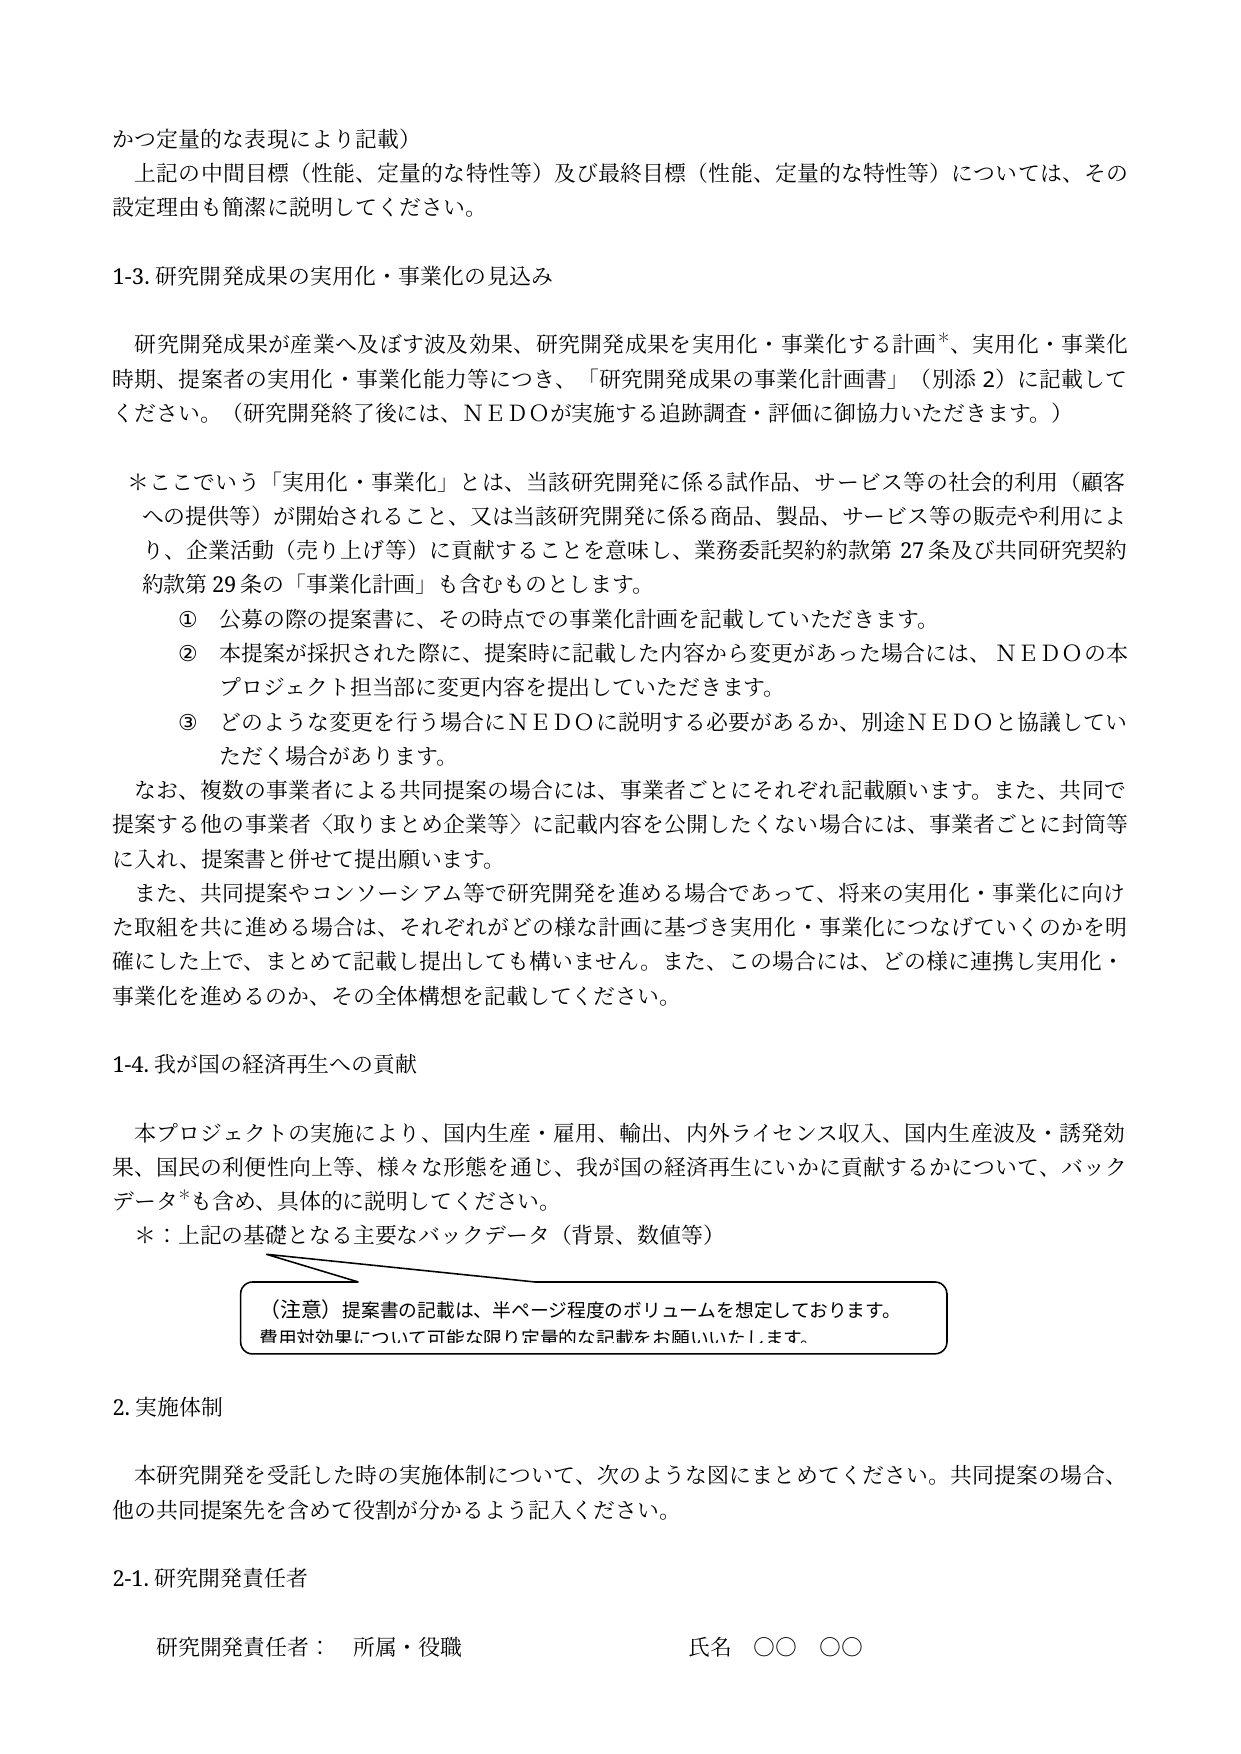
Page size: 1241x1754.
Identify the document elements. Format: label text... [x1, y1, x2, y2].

text ＊ここでいう「実用化・事業化」とは、当該研究開発に係る試作品、サービス等の社会的利用（顧客への提供等）が開始されること、又は当該研究開発に係る商品、製品、サービス等の販売や利用により、企業活動（売り上げ等）に貢献することを意味し、業務委託契約約款第27条及び共同研究契約約款第29条の「事業化計画」も含むものとします。 [127, 463, 1128, 601]
text 本プロジェクトの実施により、国内生産・雇用、輸出、内外ライセンス収入、国内生産波及・誘発効果、国民の利便性向上等、様々な形態を通じ、我が国の経済再生にいかに貢献するかについて、バックデータ＊も含め、具体的に説明してください。 [112, 1114, 1128, 1217]
text 研究開発責任者： 所属・役職 氏名 ○○ ○○ [112, 1629, 1128, 1663]
text 1-3. 研究開発成果の実用化・事業化の見込み [112, 258, 1128, 292]
text 2-1. 研究開発責任者 [112, 1560, 1128, 1594]
text 本提案が採択された際に、提案時に記載した内容から変更があった場合には、ＮＥＤＯの本プロジェクト担当部に変更内容を提出していただきます。 [178, 635, 1128, 703]
text 公募の際の提案書に、その時点での事業化計画を記載していただきます。 [178, 601, 1128, 635]
text 本研究開発を受託した時の実施体制について、次のような図にまとめてください。共同提案の場合、他の共同提案先を含めて役割が分かるよう記入ください。 [112, 1457, 1128, 1526]
text 1-4. 我が国の経済再生への貢献 [112, 1046, 1128, 1080]
text 研究開発成果が産業へ及ぼす波及効果、研究開発成果を実用化・事業化する計画＊、実用化・事業化時期、提案者の実用化・事業化能力等につき、「研究開発成果の事業化計画書」（別添2）に記載してください。（研究開発終了後には、ＮＥＤＯが実施する追跡調査・評価に御協力いただきます。） [112, 326, 1128, 429]
text ＊：上記の基礎となる主要なバックデータ（背景、数値等） [112, 1217, 1128, 1252]
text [112, 121, 1128, 155]
list なお、複数の事業者による共同提案の場合には、事業者ごとにそれぞれ記載願います。また、共同で提案する他の事業者〈取りまとめ企業等〉に記載内容を公開したくない場合には、事業者ごとに封筒等に入れ、提案書と併せて提出願います。 [112, 772, 1128, 875]
text 2. 実施体制 [112, 1389, 1128, 1423]
list また、共同提案やコンソーシアム等で研究開発を進める場合であって、将来の実用化・事業化に向けた取組を共に進める場合は、それぞれがどの様な計画に基づき実用化・事業化につなげていくのかを明確にした上で、まとめて記載し提出しても構いません。また、この場合には、どの様に連携し実用化・事業化を進めるのか、その全体構想を記載してください。 [112, 875, 1128, 1012]
text どのような変更を行う場合にＮＥＤＯに説明する必要があるか、別途ＮＥＤＯと協議していただく場合があります。 [178, 703, 1128, 772]
text 上記の中間目標（性能、定量的な特性等）及び最終目標（性能、定量的な特性等）については、その設定理由も簡潔に説明してください。 [112, 155, 1128, 223]
